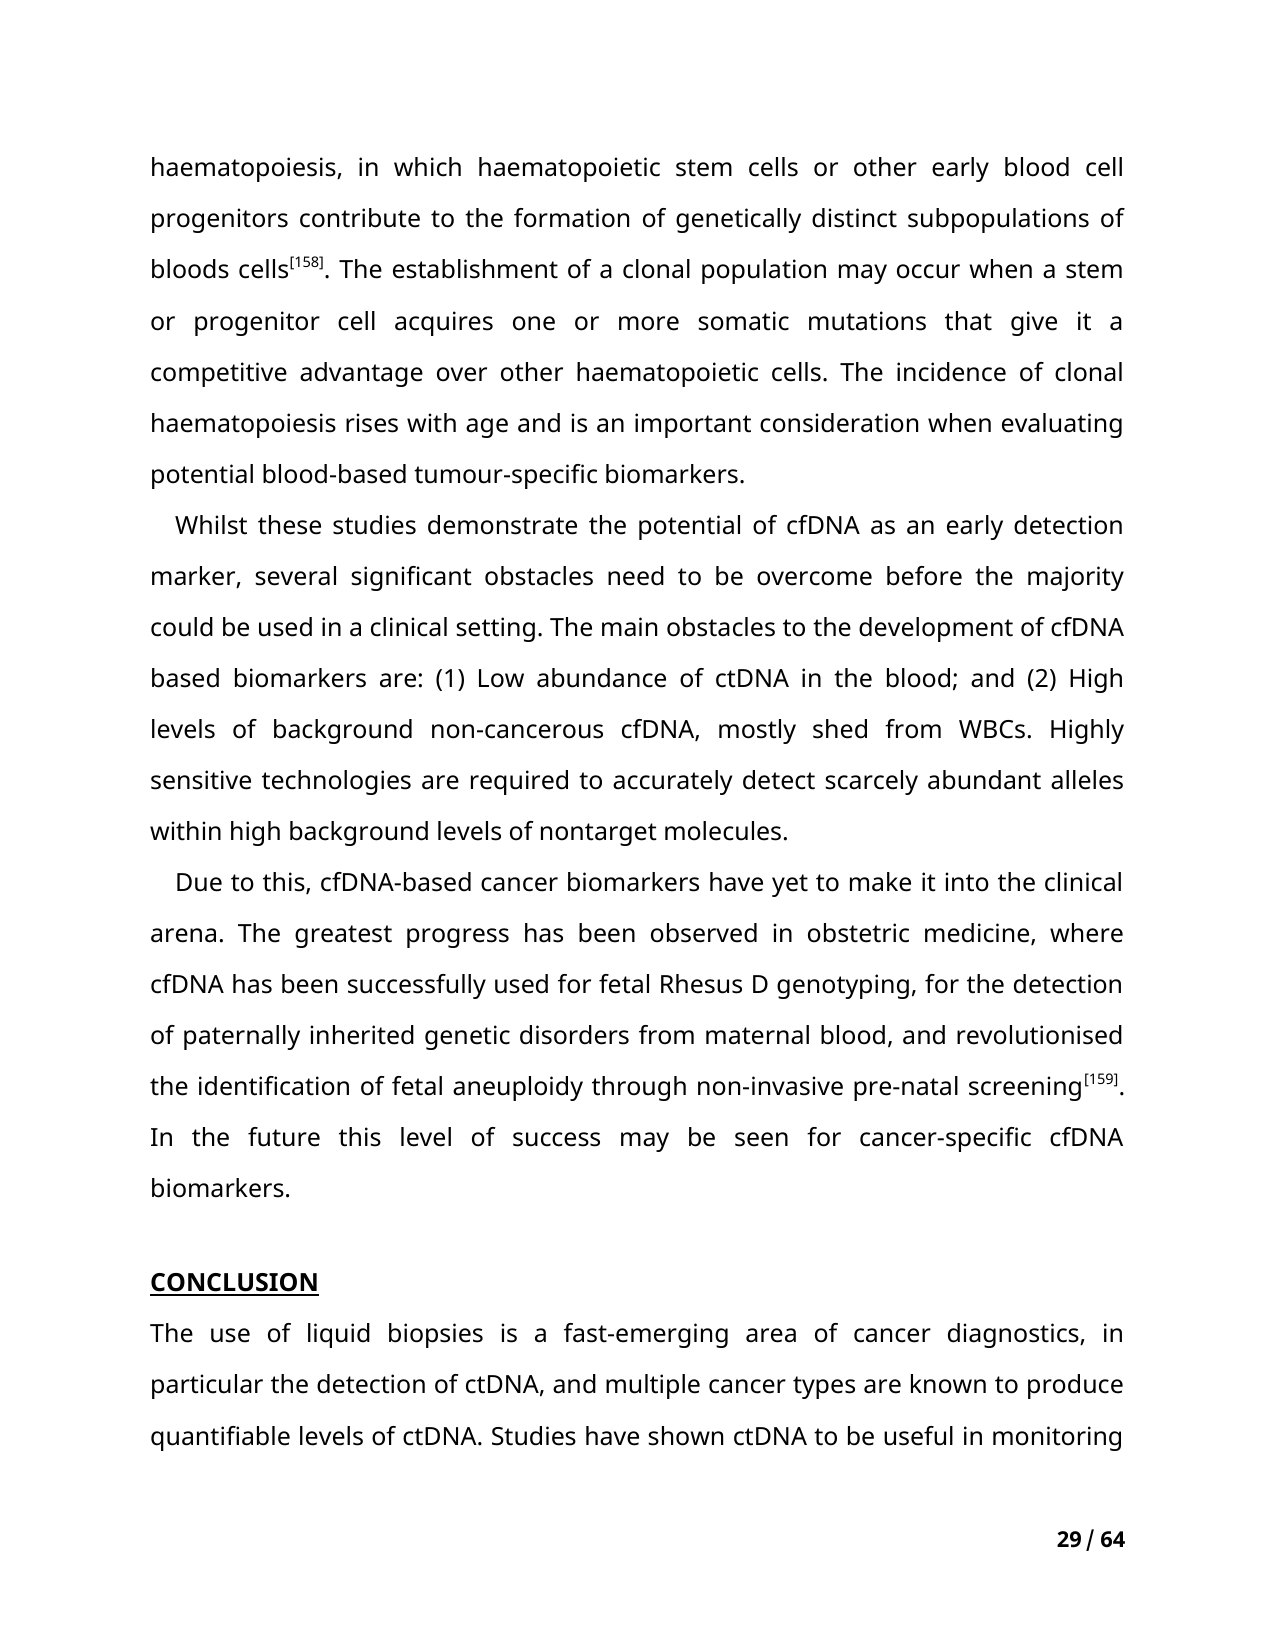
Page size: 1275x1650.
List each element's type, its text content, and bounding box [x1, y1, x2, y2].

text CONCLUSION [150, 1265, 1125, 1299]
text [150, 150, 1125, 490]
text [150, 1316, 1125, 1452]
text Whilst these studies demonstrate the potential of cfDNA as an early detection marker, several significant obstacles need to be overcome before the majority could be used in a clinical setting. The main obstacles to the development of cfDNA based biomarkers are: (1) Low abundance of ctDNA in the blood; and (2) High levels of background non-cancerous cfDNA, mostly shed from WBCs. Highly sensitive technologies are required to accurately detect scarcely abundant alleles within high background levels of nontarget molecules. [150, 507, 1125, 848]
text Due to this, cfDNA-based cancer biomarkers have yet to make it into the clinical arena. The greatest progress has been observed in obstetric medicine, where cfDNA has been successfully used for fetal Rhesus D genotyping, for the detection of paternally inherited genetic disorders from maternal blood, and revolutionised the identification of fetal aneuploidy through non-invasive pre-natal screening[159]. In the future this level of success may be seen for cancer-specific cfDNA biomarkers. [150, 864, 1125, 1205]
